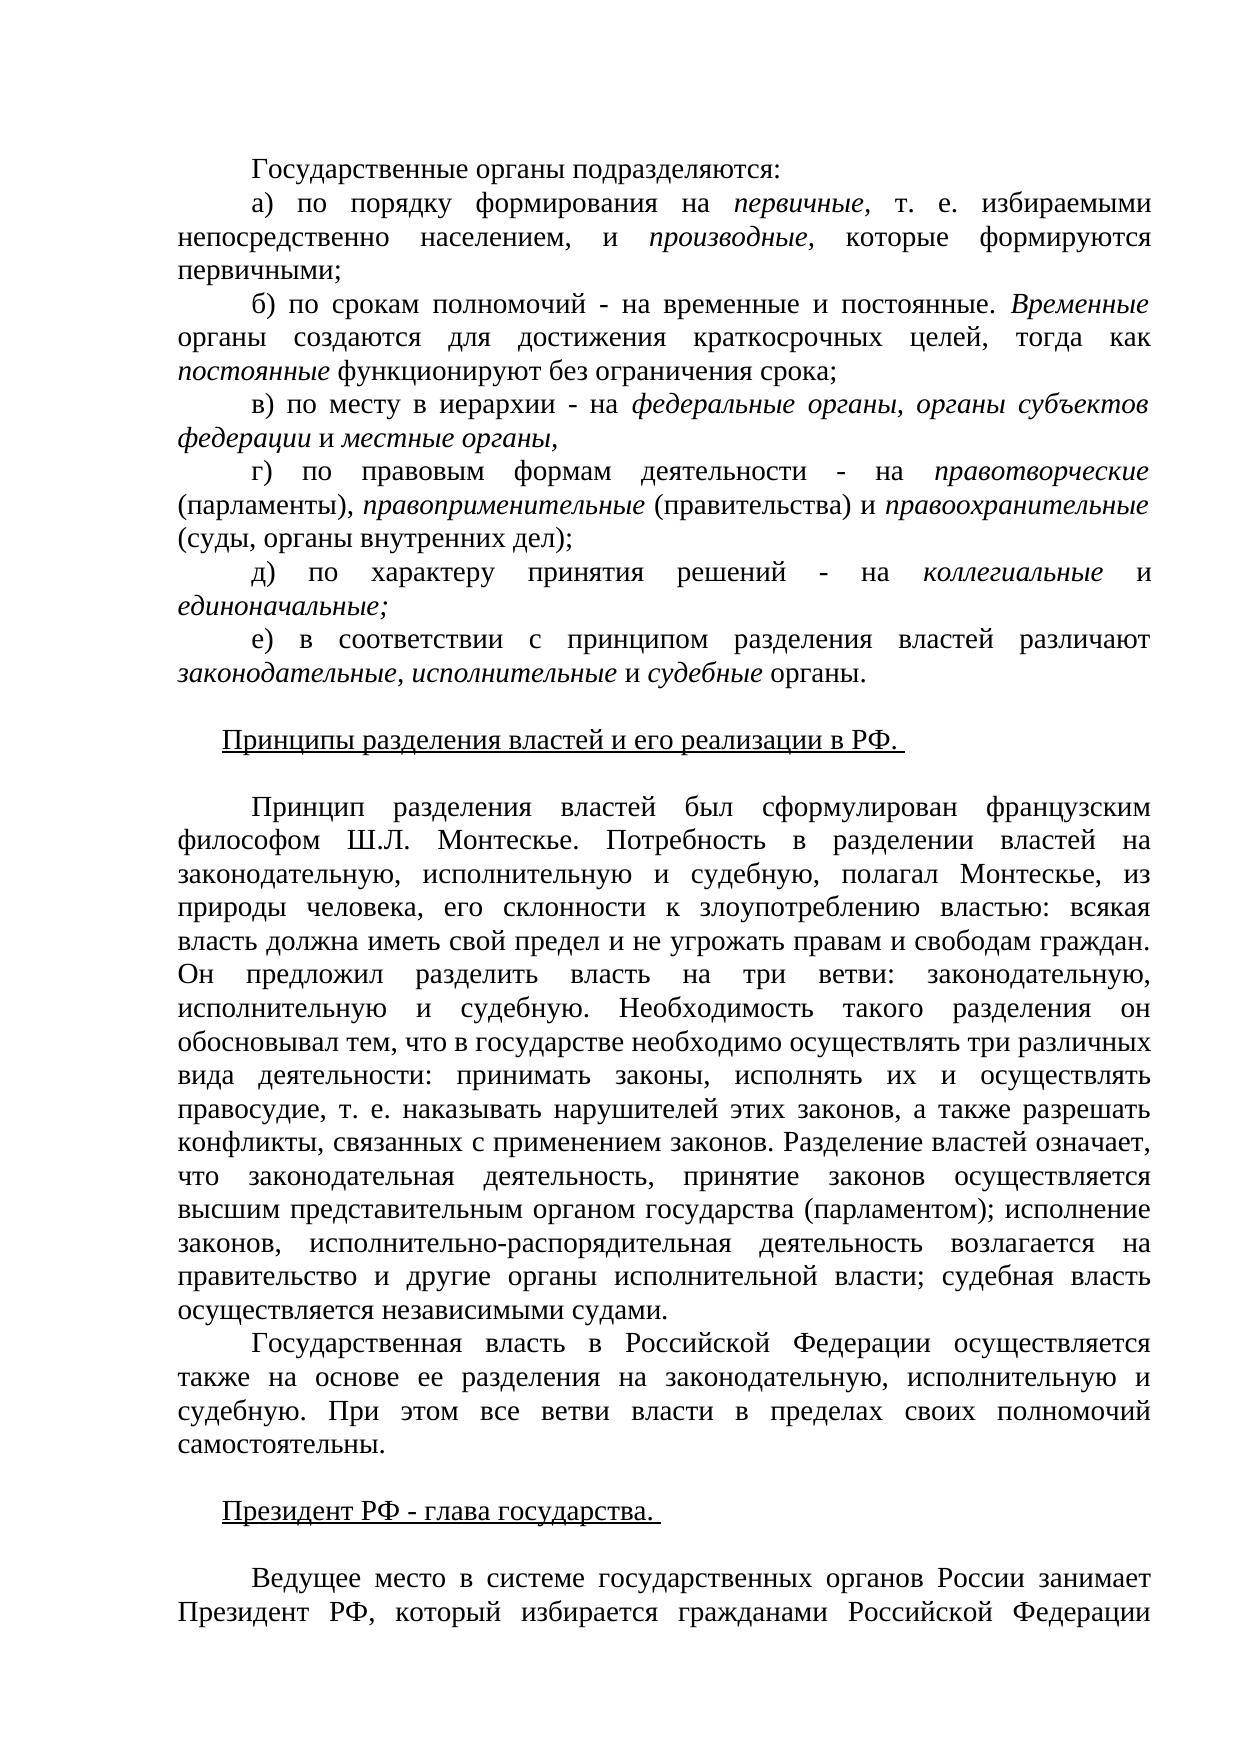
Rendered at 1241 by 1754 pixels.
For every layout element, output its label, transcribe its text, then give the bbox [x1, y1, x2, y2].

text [177, 1560, 1152, 1627]
text а) по порядку формирования на первичные, т. е. избираемыми непосредственно населением, и производные, которые формируются первичными; [177, 185, 1152, 286]
text г) по правовым формам деятельности - на правотворческие (парламенты), правоприменительные (правительства) и правоохранительные (суды, органы внутренних дел); [177, 453, 1152, 554]
text д) по характеру принятия решений - на коллегиальные и единоначальные; [177, 554, 1152, 621]
text в) по месту в иерархии - на федеральные органы, органы субъектов федерации и местные органы, [177, 386, 1152, 453]
list Президент РФ - глава государства. [222, 1493, 1152, 1527]
text Государственные органы подразделяются: [177, 152, 1152, 185]
text е) в соответствии с принципом разделения властей различают законодательные, исполнительные и судебные органы. [177, 621, 1152, 688]
list Принципы разделения властей и его реализации в РФ. [222, 722, 1152, 755]
text Государственная власть в Российской Федерации осуществляется также на основе ее разделения на законодательную, исполнительную и судебную. При этом все ветви власти в пределах своих полномочий самостоятельны. [177, 1326, 1152, 1460]
text б) по срокам полномочий - на временные и постоянные. Временные органы создаются для достижения краткосрочных целей, тогда как постоянные функционируют без ограничения срока; [177, 286, 1152, 386]
text Принцип разделения властей был сформулирован французским философом Ш.Л. Монтескье. Потребность в разделении властей на законодательную, исполнительную и судебную, полагал Монтескье, из природы человека, его склонности к злоупотреблению властью: всякая власть должна иметь свой предел и не угрожать правам и свободам граждан. Он предложил разделить власть на три ветви: законодательную, исполнительную и судебную. Необходимость такого разделения он обосновывал тем, что в государстве необходимо осуществлять три различных вида деятельности: принимать законы, исполнять их и осуществлять правосудие, т. е. наказывать нарушителей этих законов, а также разрешать конфликты, связанных с применением законов. Разделение властей означает, что законодательная деятельность, принятие законов осуществляется высшим представительным органом государства (парламентом); исполнение законов, исполнительно-распорядительная деятельность возлагается на правительство и другие органы исполнительной власти; судебная власть осуществляется независимыми судами. [177, 789, 1152, 1326]
